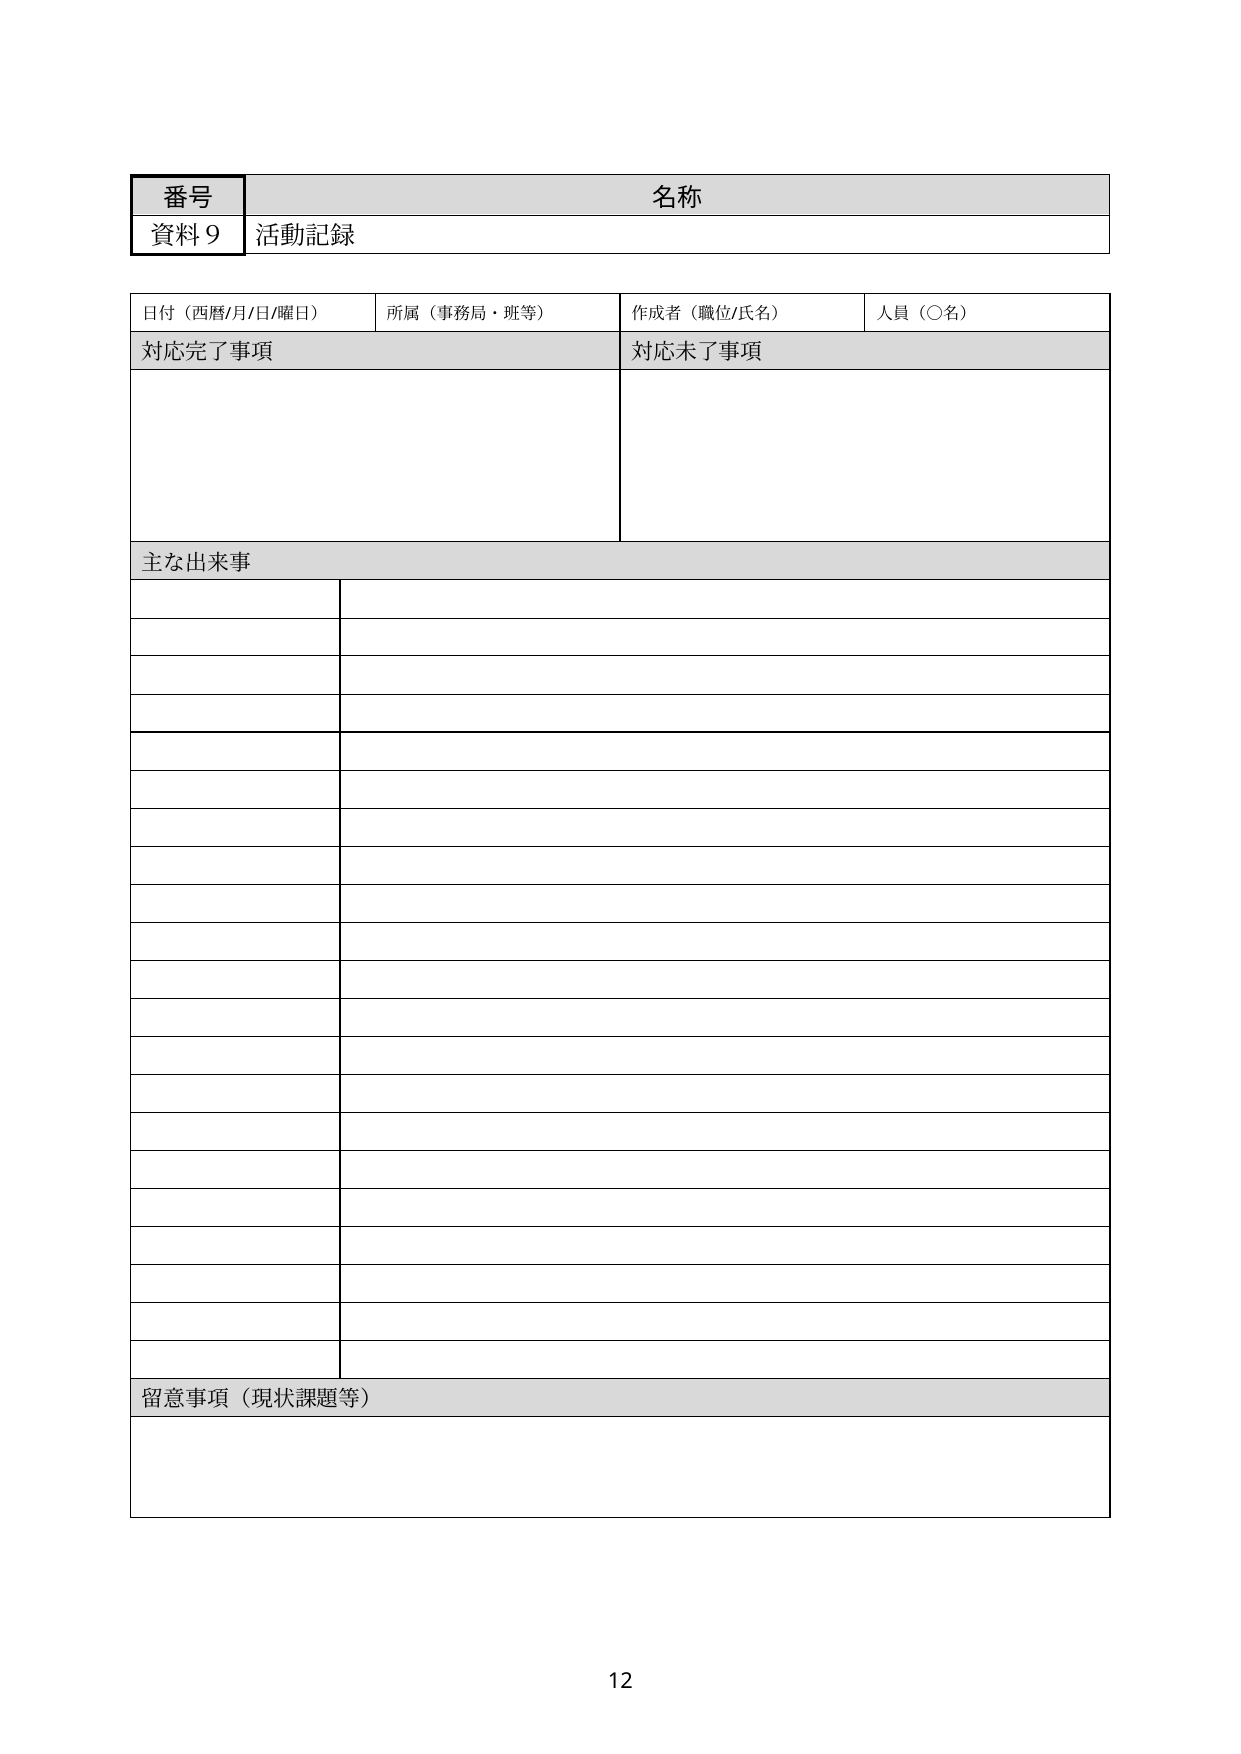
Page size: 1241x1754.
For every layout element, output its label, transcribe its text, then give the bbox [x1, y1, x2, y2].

table_cell [341, 695, 1109, 731]
table_cell [341, 1227, 1109, 1264]
table_cell 主な出来事 [131, 542, 1109, 579]
table_header 所属（事務局・班等） [376, 294, 619, 331]
table_cell [341, 1037, 1109, 1074]
table_cell [341, 923, 1109, 959]
table_cell [131, 1417, 1109, 1517]
table_cell [131, 370, 619, 541]
table_header 日付（西暦/月/日/曜日） [131, 294, 375, 331]
table_cell [341, 1341, 1109, 1378]
table_cell 活動記録 [246, 216, 1109, 252]
table_cell [341, 809, 1109, 846]
table_cell [131, 1151, 339, 1188]
table_cell [131, 1341, 339, 1378]
table_cell [131, 961, 339, 998]
table_cell [341, 656, 1109, 693]
table_cell [131, 809, 339, 846]
table_cell [341, 1113, 1109, 1150]
table_cell [131, 1227, 339, 1264]
table_cell [131, 1303, 339, 1340]
table_cell 留意事項（現状課題等） [131, 1379, 1109, 1416]
table_cell [341, 1075, 1109, 1112]
table_cell [131, 1075, 339, 1112]
table_cell [131, 695, 339, 731]
table_header 番号 [133, 178, 243, 214]
table_cell [131, 771, 339, 807]
table_cell [341, 1265, 1109, 1302]
table_cell [341, 999, 1109, 1036]
table_cell [131, 999, 339, 1036]
table_cell [131, 1189, 339, 1226]
table_header 作成者（職位/氏名） [621, 294, 864, 331]
table_cell [341, 733, 1109, 769]
table_cell [131, 847, 339, 883]
table_cell [341, 580, 1109, 617]
table_header 人員（○名） [865, 294, 1109, 331]
table_cell [131, 580, 339, 617]
table_cell [621, 370, 1109, 541]
table_header 名称 [246, 175, 1109, 214]
table_cell [131, 619, 339, 655]
table_cell [131, 885, 339, 922]
table_cell [131, 1037, 339, 1074]
table_cell [341, 1303, 1109, 1340]
table_cell [131, 1265, 339, 1302]
table_cell [341, 961, 1109, 998]
table_cell [341, 885, 1109, 922]
table_cell 資料９ [133, 216, 243, 252]
table_cell [341, 771, 1109, 807]
table_cell [131, 733, 339, 769]
table_cell [131, 1113, 339, 1150]
table_cell [341, 619, 1109, 655]
table_cell [341, 1151, 1109, 1188]
table_cell 対応完了事項 [131, 332, 619, 369]
table_cell 対応未了事項 [621, 332, 1109, 369]
table_cell [131, 923, 339, 959]
table_cell [341, 1189, 1109, 1226]
table_cell [341, 847, 1109, 883]
table_cell [131, 656, 339, 693]
